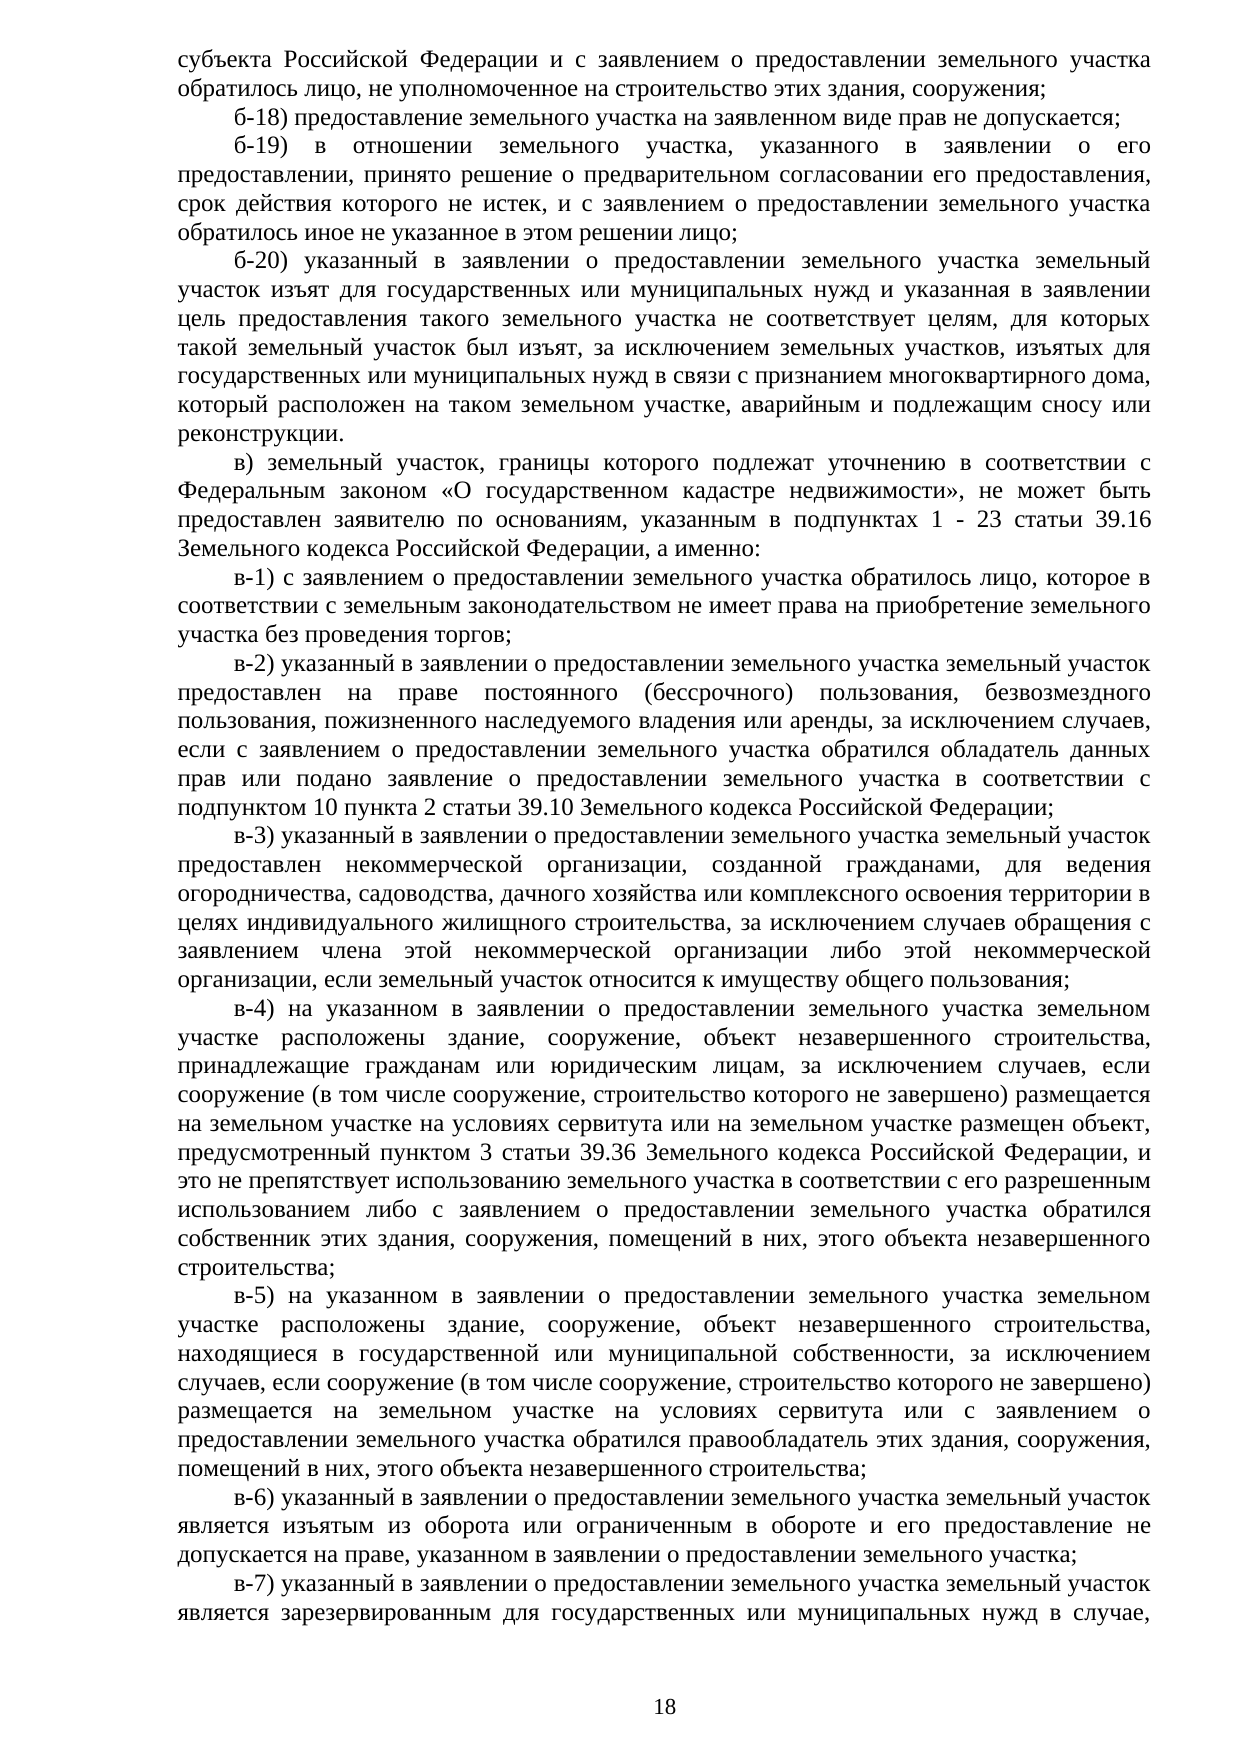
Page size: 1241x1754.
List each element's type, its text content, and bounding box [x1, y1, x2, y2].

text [177, 44, 1152, 102]
text в) земельный участок, границы которого подлежат уточнению в соответствии с Федеральным законом «О государственном кадастре недвижимости», не может быть предоставлен заявителю по основаниям, указанным в подпунктах 1 - 23 статьи 39.16 Земельного кодекса Российской Федерации, а именно: [177, 447, 1152, 562]
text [177, 1568, 1152, 1626]
text в-3) указанный в заявлении о предоставлении земельного участка земельный участок предоставлен некоммерческой организации, созданной гражданами, для ведения огородничества, садоводства, дачного хозяйства или комплексного освоения территории в целях индивидуального жилищного строительства, за исключением случаев обращения с заявлением члена этой некоммерческой организации либо этой некоммерческой организации, если земельный участок относится к имуществу общего пользования; [177, 821, 1152, 993]
text в-5) на указанном в заявлении о предоставлении земельного участка земельном участке расположены здание, сооружение, объект незавершенного строительства, находящиеся в государственной или муниципальной собственности, за исключением случаев, если сооружение (в том числе сооружение, строительство которого не завершено) размещается на земельном участке на условиях сервитута или с заявлением о предоставлении земельного участка обратился правообладатель этих здания, сооружения, помещений в них, этого объекта незавершенного строительства; [177, 1281, 1152, 1482]
text в-6) указанный в заявлении о предоставлении земельного участка земельный участок является изъятым из оборота или ограниченным в обороте и его предоставление не допускается на праве, указанном в заявлении о предоставлении земельного участка; [177, 1482, 1152, 1568]
text б-19) в отношении земельного участка, указанного в заявлении о его предоставлении, принято решение о предварительном согласовании его предоставления, срок действия которого не истек, и с заявлением о предоставлении земельного участка обратилось иное не указанное в этом решении лицо; [177, 131, 1152, 246]
text б-18) предоставление земельного участка на заявленном виде прав не допускается; [177, 102, 1152, 131]
text в-4) на указанном в заявлении о предоставлении земельного участка земельном участке расположены здание, сооружение, объект незавершенного строительства, принадлежащие гражданам или юридическим лицам, за исключением случаев, если сооружение (в том числе сооружение, строительство которого не завершено) размещается на земельном участке на условиях сервитута или на земельном участке размещен объект, предусмотренный пунктом 3 статьи 39.36 Земельного кодекса Российской Федерации, и это не препятствует использованию земельного участка в соответствии с его разрешенным использованием либо с заявлением о предоставлении земельного участка обратился собственник этих здания, сооружения, помещений в них, этого объекта незавершенного строительства; [177, 993, 1152, 1281]
text б-20) указанный в заявлении о предоставлении земельного участка земельный участок изъят для государственных или муниципальных нужд и указанная в заявлении цель предоставления такого земельного участка не соответствует целям, для которых такой земельный участок был изъят, за исключением земельных участков, изъятых для государственных или муниципальных нужд в связи с признанием многоквартирного дома, который расположен на таком земельном участке, аварийным и подлежащим сносу или реконструкции. [177, 246, 1152, 447]
text в-2) указанный в заявлении о предоставлении земельного участка земельный участок предоставлен на праве постоянного (бессрочного) пользования, безвозмездного пользования, пожизненного наследуемого владения или аренды, за исключением случаев, если с заявлением о предоставлении земельного участка обратился обладатель данных прав или подано заявление о предоставлении земельного участка в соответствии с подпунктом 10 пункта 2 статьи 39.10 Земельного кодекса Российской Федерации; [177, 648, 1152, 821]
text в-1) с заявлением о предоставлении земельного участка обратилось лицо, которое в соответствии с земельным законодательством не имеет права на приобретение земельного участка без проведения торгов; [177, 562, 1152, 648]
